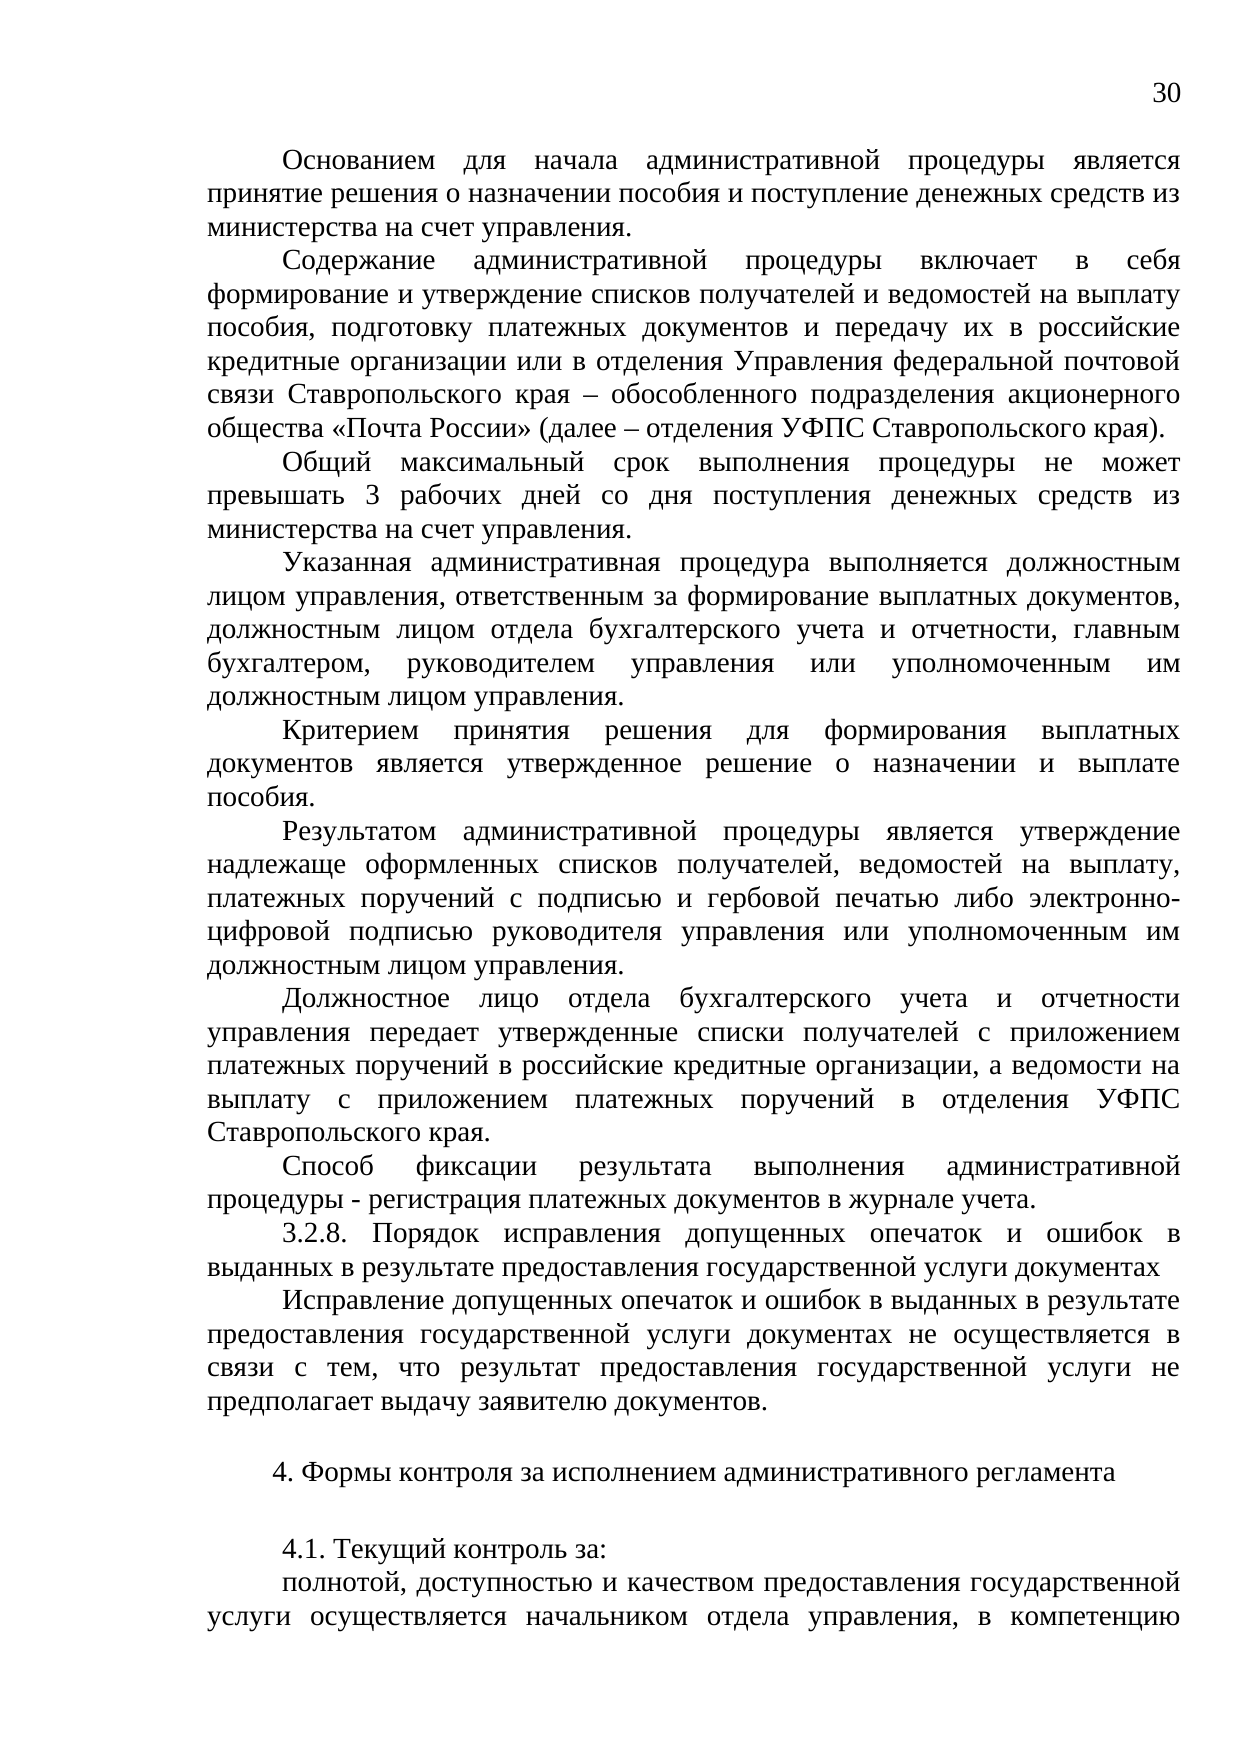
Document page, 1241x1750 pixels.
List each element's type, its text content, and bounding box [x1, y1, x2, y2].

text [207, 1564, 1181, 1632]
text 4. Формы контроля за исполнением административного регламента [207, 1461, 1181, 1486]
text Исправление допущенных опечаток и ошибок в выданных в результате предоставления государственной услуги документах не осуществляется в связи с тем, что результат предоставления государственной услуги не предполагает выдачу заявителю документов. [207, 1282, 1181, 1416]
text Указанная административная процедура выполняется должностным лицом управления, ответственным за формирование выплатных документов, должностным лицом отдела бухгалтерского учета и отчетности, главным бухгалтером, руководителем управления или уполномоченным им должностным лицом управления. [207, 544, 1181, 712]
text 4.1. Текущий контроль за: [207, 1531, 1181, 1564]
text Должностное лицо отдела бухгалтерского учета и отчетности управления передает утвержденные списки получателей с приложением платежных поручений в российские кредитные организации, а ведомости на выплату с приложением платежных поручений в отделения УФПС Ставропольского края. [207, 980, 1181, 1148]
text Общий максимальный срок выполнения процедуры не может превышать 3 рабочих дней со дня поступления денежных средств из министерства на счет управления. [207, 444, 1181, 544]
text Критерием принятия решения для формирования выплатных документов является утвержденное решение о назначении и выплате пособия. [207, 712, 1181, 813]
text Результатом административной процедуры является утверждение надлежаще оформленных списков получателей, ведомостей на выплату, платежных поручений с подписью и гербовой печатью либо электронно-цифровой подписью руководителя управления или уполномоченным им должностным лицом управления. [207, 813, 1181, 980]
text Содержание административной процедуры включает в себя формирование и утверждение списков получателей и ведомостей на выплату пособия, подготовку платежных документов и передачу их в российские кредитные организации или в отделения Управления федеральной почтовой связи Ставропольского края – обособленного подразделения акционерного общества «Почта России» (далее – отделения УФПС Ставропольского края). [207, 242, 1181, 444]
text Основанием для начала административной процедуры является принятие решения о назначении пособия и поступление денежных средств из министерства на счет управления. [207, 142, 1181, 242]
text Способ фиксации результата выполнения административной процедуры - регистрация платежных документов в журнале учета. [207, 1148, 1181, 1215]
text 3.2.8. Порядок исправления допущенных опечаток и ошибок в выданных в результате предоставления государственной услуги документах [207, 1215, 1181, 1282]
